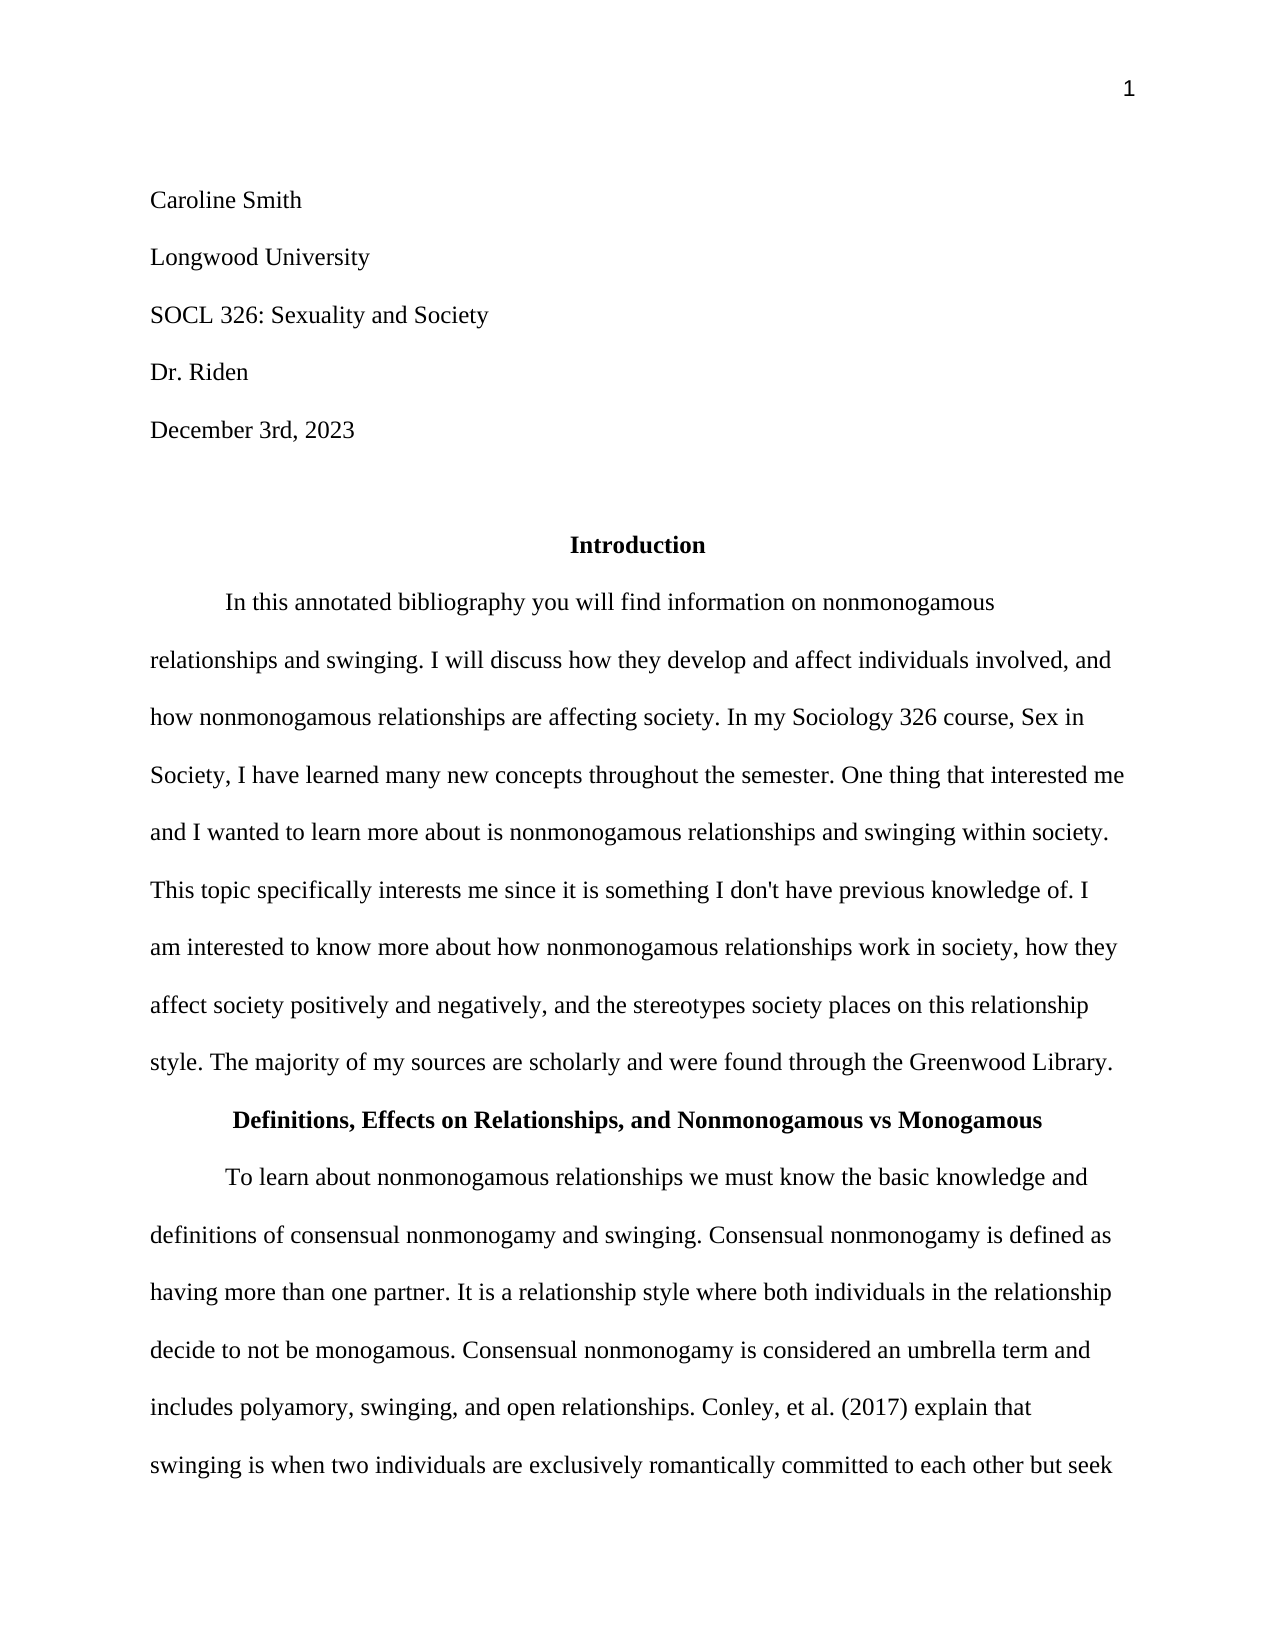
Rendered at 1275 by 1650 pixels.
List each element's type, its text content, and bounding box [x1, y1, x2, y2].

text Longwood University [150, 242, 1125, 271]
text In this annotated bibliography you will find information on nonmonogamous relationships and swinging. I will discuss how they develop and affect individuals involved, and how nonmonogamous relationships are affecting society. In my Sociology 326 course, Sex in Society, I have learned many new concepts throughout the semester. One thing that interested me and I wanted to learn more about is nonmonogamous relationships and swinging within society. This topic specifically interests me since it is something I don't have previous knowledge of. I am interested to know more about how nonmonogamous relationships work in society, how they affect society positively and negatively, and the stereotypes society places on this relationship style. The majority of my sources are scholarly and were found through the Greenwood Library. [150, 587, 1125, 1076]
text Caroline Smith [150, 185, 1125, 214]
text December 3rd, 2023 [150, 415, 1125, 444]
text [150, 1162, 1125, 1479]
text SOCL 326: Sexuality and Society [150, 300, 1125, 329]
text Dr. Riden [150, 357, 1125, 386]
text Introduction [150, 530, 1125, 559]
text Definitions, Effects on Relationships, and Nonmonogamous vs Monogamous [150, 1105, 1125, 1134]
